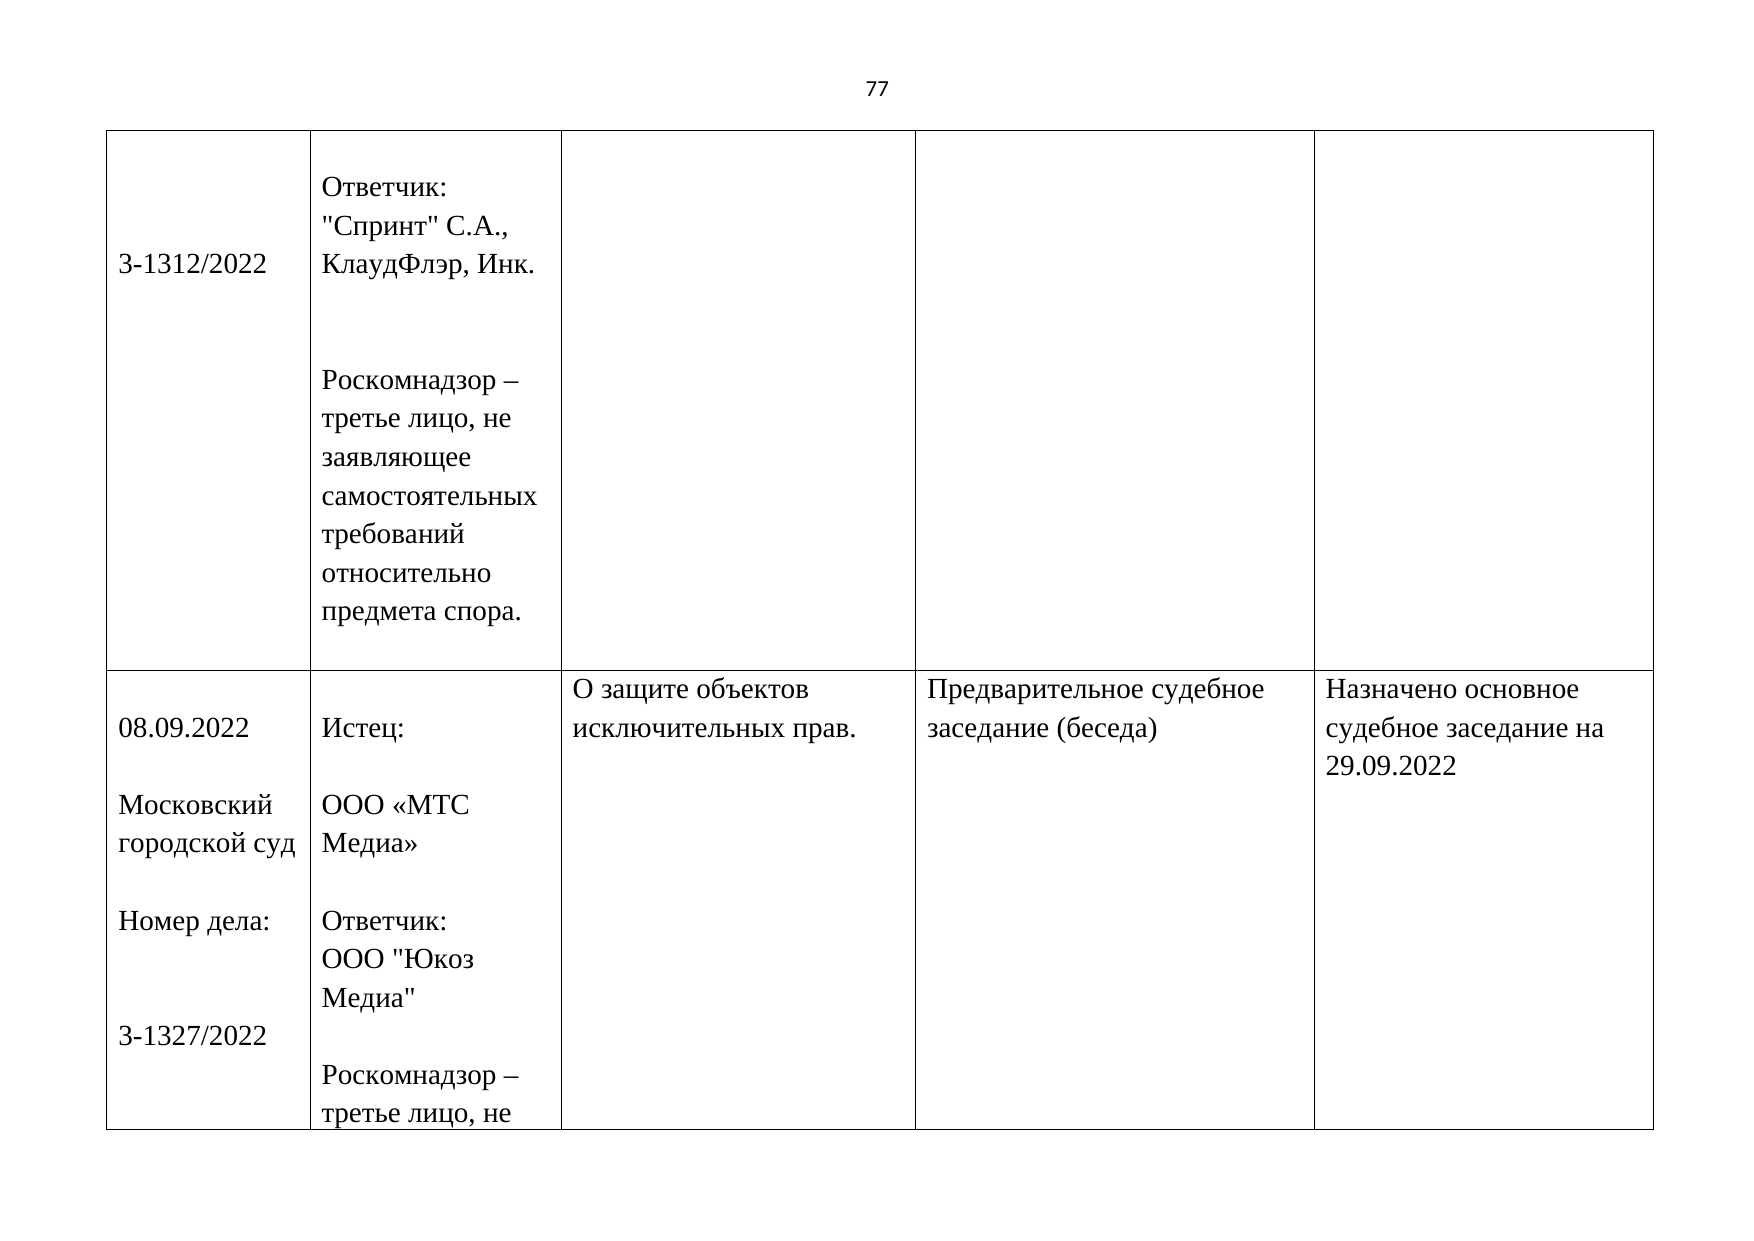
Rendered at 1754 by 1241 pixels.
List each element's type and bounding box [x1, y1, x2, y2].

table_cell [562, 131, 915, 670]
table_cell [916, 671, 1314, 1129]
table_cell [916, 131, 1314, 670]
table_cell [562, 671, 915, 1129]
table_cell [1315, 131, 1653, 670]
table_cell [107, 671, 310, 1129]
table_cell [311, 671, 561, 1129]
table_cell [311, 131, 561, 670]
table_cell [107, 131, 310, 670]
table_cell [1315, 671, 1653, 1129]
